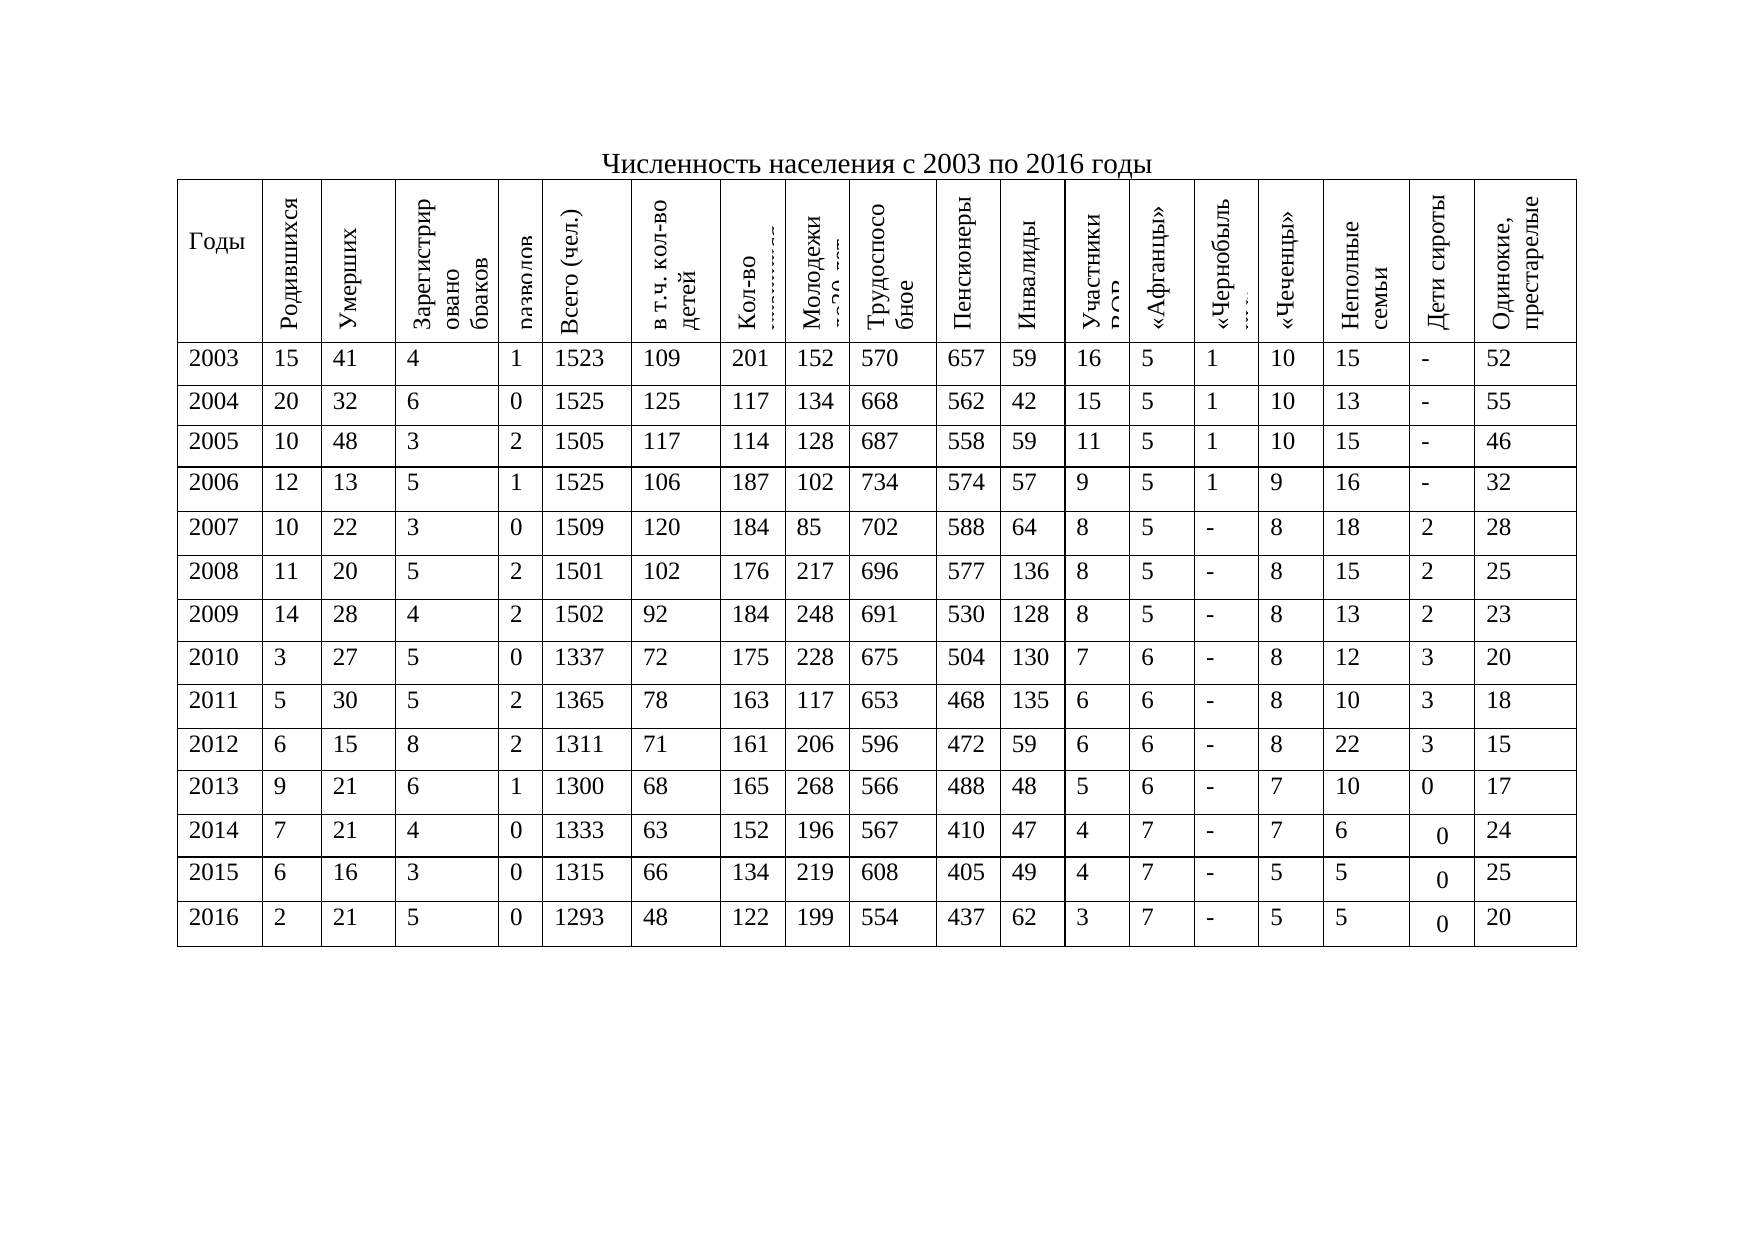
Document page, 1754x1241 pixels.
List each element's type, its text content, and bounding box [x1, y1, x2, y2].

table_cell 5 [1130, 512, 1194, 555]
table_cell 6 [263, 729, 321, 770]
table_cell 2 [499, 426, 542, 466]
table_cell 0 [499, 642, 542, 684]
table_cell 135 [1001, 685, 1064, 728]
table_header Неполные семьи [1324, 180, 1409, 342]
table_cell 1502 [543, 600, 631, 641]
table_cell 5 [1130, 556, 1194, 598]
table_cell 114 [721, 426, 785, 466]
table_cell 20 [263, 386, 321, 425]
table_cell - [1195, 685, 1258, 728]
table_cell 0 [499, 902, 542, 946]
table_cell 5 [1324, 858, 1409, 901]
table_cell 78 [632, 685, 720, 728]
table_cell 59 [1001, 343, 1064, 385]
table_cell 24 [1475, 815, 1576, 856]
table_cell 2 [499, 685, 542, 728]
table_cell 577 [937, 556, 1000, 598]
table_cell 11 [1066, 426, 1129, 466]
table_cell 7 [1130, 858, 1194, 901]
table_cell 117 [721, 386, 785, 425]
table_cell 1525 [543, 468, 631, 511]
table_cell 1337 [543, 642, 631, 684]
table_cell 1505 [543, 426, 631, 466]
table_cell 468 [937, 685, 1000, 728]
table_header Дети сироты [1410, 180, 1474, 342]
table_cell 0 [499, 512, 542, 555]
table_cell 27 [322, 642, 395, 684]
table_cell 9 [1259, 468, 1323, 511]
table_cell 3 [1410, 729, 1474, 770]
table_cell 187 [721, 468, 785, 511]
table_cell 2 [499, 600, 542, 641]
table_cell 7 [1066, 642, 1129, 684]
table_cell 8 [1259, 556, 1323, 598]
table_cell 2 [499, 729, 542, 770]
table_cell 66 [632, 858, 720, 901]
table_cell 608 [850, 858, 936, 901]
table_cell 6 [396, 386, 498, 425]
table_cell 6 [396, 771, 498, 814]
table_cell 1 [1195, 468, 1258, 511]
table_cell 9 [1066, 468, 1129, 511]
table_cell 2012 [178, 729, 262, 770]
table_cell 219 [786, 858, 849, 901]
table_cell 3 [263, 642, 321, 684]
table_header Участники ВОВ [1066, 180, 1129, 342]
table_cell 136 [1001, 556, 1064, 598]
table_cell 92 [632, 600, 720, 641]
table_cell 1525 [543, 386, 631, 425]
table_cell - [1195, 729, 1258, 770]
table_cell - [1195, 556, 1258, 598]
table_header Всего (чел.) [543, 180, 631, 342]
table_cell 6 [1130, 642, 1194, 684]
table_cell 1 [499, 343, 542, 385]
table_cell 6 [1066, 685, 1129, 728]
table_cell 596 [850, 729, 936, 770]
table_cell 2011 [178, 685, 262, 728]
table_cell 47 [1001, 815, 1064, 856]
table_cell 2 [263, 902, 321, 946]
table_header Умерших [322, 180, 395, 342]
table_cell 6 [1066, 729, 1129, 770]
table_cell 1501 [543, 556, 631, 598]
table_cell 117 [786, 685, 849, 728]
table_cell 59 [1001, 729, 1064, 770]
table_cell 201 [721, 343, 785, 385]
table_cell 7 [1259, 771, 1323, 814]
table_cell 504 [937, 642, 1000, 684]
table_cell 32 [1475, 468, 1576, 511]
table_header Зарегистрировано браков [396, 180, 498, 342]
table_cell 122 [721, 902, 785, 946]
table_cell 102 [632, 556, 720, 598]
table_header Инвалиды [1001, 180, 1064, 342]
table_cell - [1195, 815, 1258, 856]
table_cell 8 [1259, 600, 1323, 641]
table_cell 558 [937, 426, 1000, 466]
table_cell 410 [937, 815, 1000, 856]
table_cell 3 [1410, 685, 1474, 728]
table_header «Чернобыльцы» [1195, 180, 1258, 342]
table_cell 125 [632, 386, 720, 425]
table_cell 10 [1324, 771, 1409, 814]
table_cell 85 [786, 512, 849, 555]
table_cell 21 [322, 902, 395, 946]
table_cell 554 [850, 902, 936, 946]
table_cell 5 [1259, 858, 1323, 901]
table_cell 1 [1195, 386, 1258, 425]
table_cell 405 [937, 858, 1000, 901]
table_header Молодежи до30 лет [786, 180, 849, 342]
table_cell 49 [1001, 858, 1064, 901]
table_cell 10 [1259, 343, 1323, 385]
table_cell 1311 [543, 729, 631, 770]
table_cell 42 [1001, 386, 1064, 425]
table_cell 4 [1066, 815, 1129, 856]
table_cell 25 [1475, 858, 1576, 901]
table_cell - [1410, 343, 1474, 385]
table_cell 7 [1130, 815, 1194, 856]
table_header разводов [499, 180, 542, 342]
table_cell 41 [322, 343, 395, 385]
table_cell 16 [322, 858, 395, 901]
table_cell 1365 [543, 685, 631, 728]
table_cell 228 [786, 642, 849, 684]
table_cell 2014 [178, 815, 262, 856]
table_cell 0 [1410, 815, 1474, 856]
table_cell 130 [1001, 642, 1064, 684]
table_cell - [1195, 600, 1258, 641]
table_cell 68 [632, 771, 720, 814]
table_cell 8 [396, 729, 498, 770]
table_cell 472 [937, 729, 1000, 770]
table_cell 5 [396, 642, 498, 684]
table_cell 8 [1259, 512, 1323, 555]
table_cell 6 [1130, 685, 1194, 728]
table_header «Чеченцы» [1259, 180, 1323, 342]
table_cell 1293 [543, 902, 631, 946]
table_header Кол-во учащихся [721, 180, 785, 342]
table_cell 20 [322, 556, 395, 598]
table_cell 1 [499, 771, 542, 814]
table_cell 1333 [543, 815, 631, 856]
table_cell 15 [1324, 426, 1409, 466]
table_cell 1315 [543, 858, 631, 901]
table_cell 1300 [543, 771, 631, 814]
table_cell 152 [721, 815, 785, 856]
table_cell 2010 [178, 642, 262, 684]
table_cell 5 [1259, 902, 1323, 946]
table_cell 437 [937, 902, 1000, 946]
table_cell 653 [850, 685, 936, 728]
table_cell 22 [322, 512, 395, 555]
table_cell 3 [396, 858, 498, 901]
table_cell 18 [1324, 512, 1409, 555]
table_cell 530 [937, 600, 1000, 641]
table_cell 567 [850, 815, 936, 856]
table_cell 128 [786, 426, 849, 466]
table_cell 15 [1324, 556, 1409, 598]
table_cell 1 [499, 468, 542, 511]
table_header Трудоспособное население [850, 180, 936, 342]
table_cell 566 [850, 771, 936, 814]
table_cell 163 [721, 685, 785, 728]
table_cell 5 [396, 468, 498, 511]
table_cell 15 [1475, 729, 1576, 770]
table_header «Афганцы» [1130, 180, 1194, 342]
table_cell 6 [263, 858, 321, 901]
table_cell 0 [1410, 858, 1474, 901]
table_cell 55 [1475, 386, 1576, 425]
table_cell 5 [396, 685, 498, 728]
table_cell - [1195, 858, 1258, 901]
table_cell 15 [1324, 343, 1409, 385]
table_cell 4 [396, 343, 498, 385]
table_cell 15 [263, 343, 321, 385]
table_cell 10 [1324, 685, 1409, 728]
table_cell 10 [263, 426, 321, 466]
table_cell 8 [1259, 685, 1323, 728]
table_cell 20 [1475, 642, 1576, 684]
table_cell 5 [1130, 468, 1194, 511]
table_cell 14 [263, 600, 321, 641]
table_cell 6 [1130, 729, 1194, 770]
table_cell 691 [850, 600, 936, 641]
table_cell 59 [1001, 426, 1064, 466]
table_cell 109 [632, 343, 720, 385]
table_cell 2 [499, 556, 542, 598]
table_cell 2 [1410, 556, 1474, 598]
table_cell 8 [1259, 642, 1323, 684]
table_cell 63 [632, 815, 720, 856]
table_cell 23 [1475, 600, 1576, 641]
table_cell 71 [632, 729, 720, 770]
table_cell 217 [786, 556, 849, 598]
table_cell 120 [632, 512, 720, 555]
table_cell 2013 [178, 771, 262, 814]
table_cell 588 [937, 512, 1000, 555]
table_cell 5 [1066, 771, 1129, 814]
table_cell 28 [322, 600, 395, 641]
table_cell 675 [850, 642, 936, 684]
table_cell 0 [499, 386, 542, 425]
table_cell 18 [1475, 685, 1576, 728]
table_cell 48 [1001, 771, 1064, 814]
table_cell 7 [1259, 815, 1323, 856]
table_cell 20 [1475, 902, 1576, 946]
table_cell 488 [937, 771, 1000, 814]
table_cell 6 [1130, 771, 1194, 814]
table_cell 0 [499, 815, 542, 856]
table_cell 175 [721, 642, 785, 684]
table_cell 10 [1259, 426, 1323, 466]
table_cell 5 [1130, 343, 1194, 385]
table_cell 696 [850, 556, 936, 598]
table_cell 7 [263, 815, 321, 856]
table_cell 72 [632, 642, 720, 684]
table_cell 268 [786, 771, 849, 814]
table_cell 21 [322, 771, 395, 814]
table_cell - [1195, 512, 1258, 555]
table_cell 106 [632, 468, 720, 511]
table_cell 2004 [178, 386, 262, 425]
table_cell 28 [1475, 512, 1576, 555]
table_cell 48 [322, 426, 395, 466]
table_cell 3 [1066, 902, 1129, 946]
table_cell 8 [1066, 512, 1129, 555]
table_cell 165 [721, 771, 785, 814]
text Численность населения с 2003 по 2016 годы [118, 146, 1636, 179]
table_cell 2007 [178, 512, 262, 555]
table_cell 13 [322, 468, 395, 511]
table_header Пенсионеры [937, 180, 1000, 342]
table_cell 128 [1001, 600, 1064, 641]
table_cell 2 [1410, 512, 1474, 555]
table_cell 3 [396, 512, 498, 555]
table_header в т.ч. кол-во детей дошкольного возраста [632, 180, 720, 342]
table_cell 52 [1475, 343, 1576, 385]
table_cell 2006 [178, 468, 262, 511]
table_cell 196 [786, 815, 849, 856]
table_cell 1 [1195, 426, 1258, 466]
table_cell 176 [721, 556, 785, 598]
table_cell 32 [322, 386, 395, 425]
table_cell 5 [396, 902, 498, 946]
table_cell 48 [632, 902, 720, 946]
table_cell 17 [1475, 771, 1576, 814]
table_cell 570 [850, 343, 936, 385]
table_cell 12 [1324, 642, 1409, 684]
table_cell - [1195, 902, 1258, 946]
table_cell 64 [1001, 512, 1064, 555]
table_cell 1523 [543, 343, 631, 385]
table_cell 3 [396, 426, 498, 466]
table_cell 8 [1066, 556, 1129, 598]
table_cell 1509 [543, 512, 631, 555]
table_cell 62 [1001, 902, 1064, 946]
table_cell 2003 [178, 343, 262, 385]
table_cell 2008 [178, 556, 262, 598]
table_cell 184 [721, 512, 785, 555]
table_cell 5 [1130, 426, 1194, 466]
table_cell - [1410, 386, 1474, 425]
table_cell - [1410, 468, 1474, 511]
table_header Одинокие, престарелые [1475, 180, 1576, 342]
table_cell 4 [396, 600, 498, 641]
table_cell 206 [786, 729, 849, 770]
table_cell 2009 [178, 600, 262, 641]
table_cell - [1410, 426, 1474, 466]
table_cell 574 [937, 468, 1000, 511]
table_cell 22 [1324, 729, 1409, 770]
table_cell 4 [1066, 858, 1129, 901]
table_cell 8 [1066, 600, 1129, 641]
table_cell 10 [263, 512, 321, 555]
table_cell 9 [263, 771, 321, 814]
table_cell 5 [396, 556, 498, 598]
table_cell 1 [1195, 343, 1258, 385]
table_cell 134 [721, 858, 785, 901]
table_cell 25 [1475, 556, 1576, 598]
table_cell 0 [499, 858, 542, 901]
table_cell 21 [322, 815, 395, 856]
table_cell - [1195, 642, 1258, 684]
table_cell 16 [1066, 343, 1129, 385]
table_cell 3 [1410, 642, 1474, 684]
table_cell 16 [1324, 468, 1409, 511]
table_cell 117 [632, 426, 720, 466]
table_cell 248 [786, 600, 849, 641]
table_cell 7 [1130, 902, 1194, 946]
table_cell 134 [786, 386, 849, 425]
table_cell 5 [1324, 902, 1409, 946]
table_cell 0 [1410, 771, 1474, 814]
table_cell 152 [786, 343, 849, 385]
table_cell 2016 [178, 902, 262, 946]
table_cell 30 [322, 685, 395, 728]
table_cell 46 [1475, 426, 1576, 466]
table_cell 184 [721, 600, 785, 641]
table_cell 13 [1324, 600, 1409, 641]
table_cell 161 [721, 729, 785, 770]
table_cell 0 [1410, 902, 1474, 946]
table_cell - [1195, 771, 1258, 814]
table_cell 12 [263, 468, 321, 511]
table_cell 102 [786, 468, 849, 511]
table_cell 8 [1259, 729, 1323, 770]
table_cell 668 [850, 386, 936, 425]
table_header Годы [178, 180, 262, 342]
table_cell 5 [263, 685, 321, 728]
table_header Родившихся [263, 180, 321, 342]
table_cell 2005 [178, 426, 262, 466]
table_cell 2015 [178, 858, 262, 901]
table_cell 687 [850, 426, 936, 466]
table_cell 5 [1130, 600, 1194, 641]
table_cell 657 [937, 343, 1000, 385]
table_cell 199 [786, 902, 849, 946]
table_cell 6 [1324, 815, 1409, 856]
table_cell 5 [1130, 386, 1194, 425]
table_cell 562 [937, 386, 1000, 425]
table_cell 734 [850, 468, 936, 511]
table_cell 15 [1066, 386, 1129, 425]
table_cell 702 [850, 512, 936, 555]
table_cell 15 [322, 729, 395, 770]
table_cell 11 [263, 556, 321, 598]
table_cell 13 [1324, 386, 1409, 425]
table_cell 57 [1001, 468, 1064, 511]
table_cell 4 [396, 815, 498, 856]
table_cell 10 [1259, 386, 1323, 425]
table_cell 2 [1410, 600, 1474, 641]
